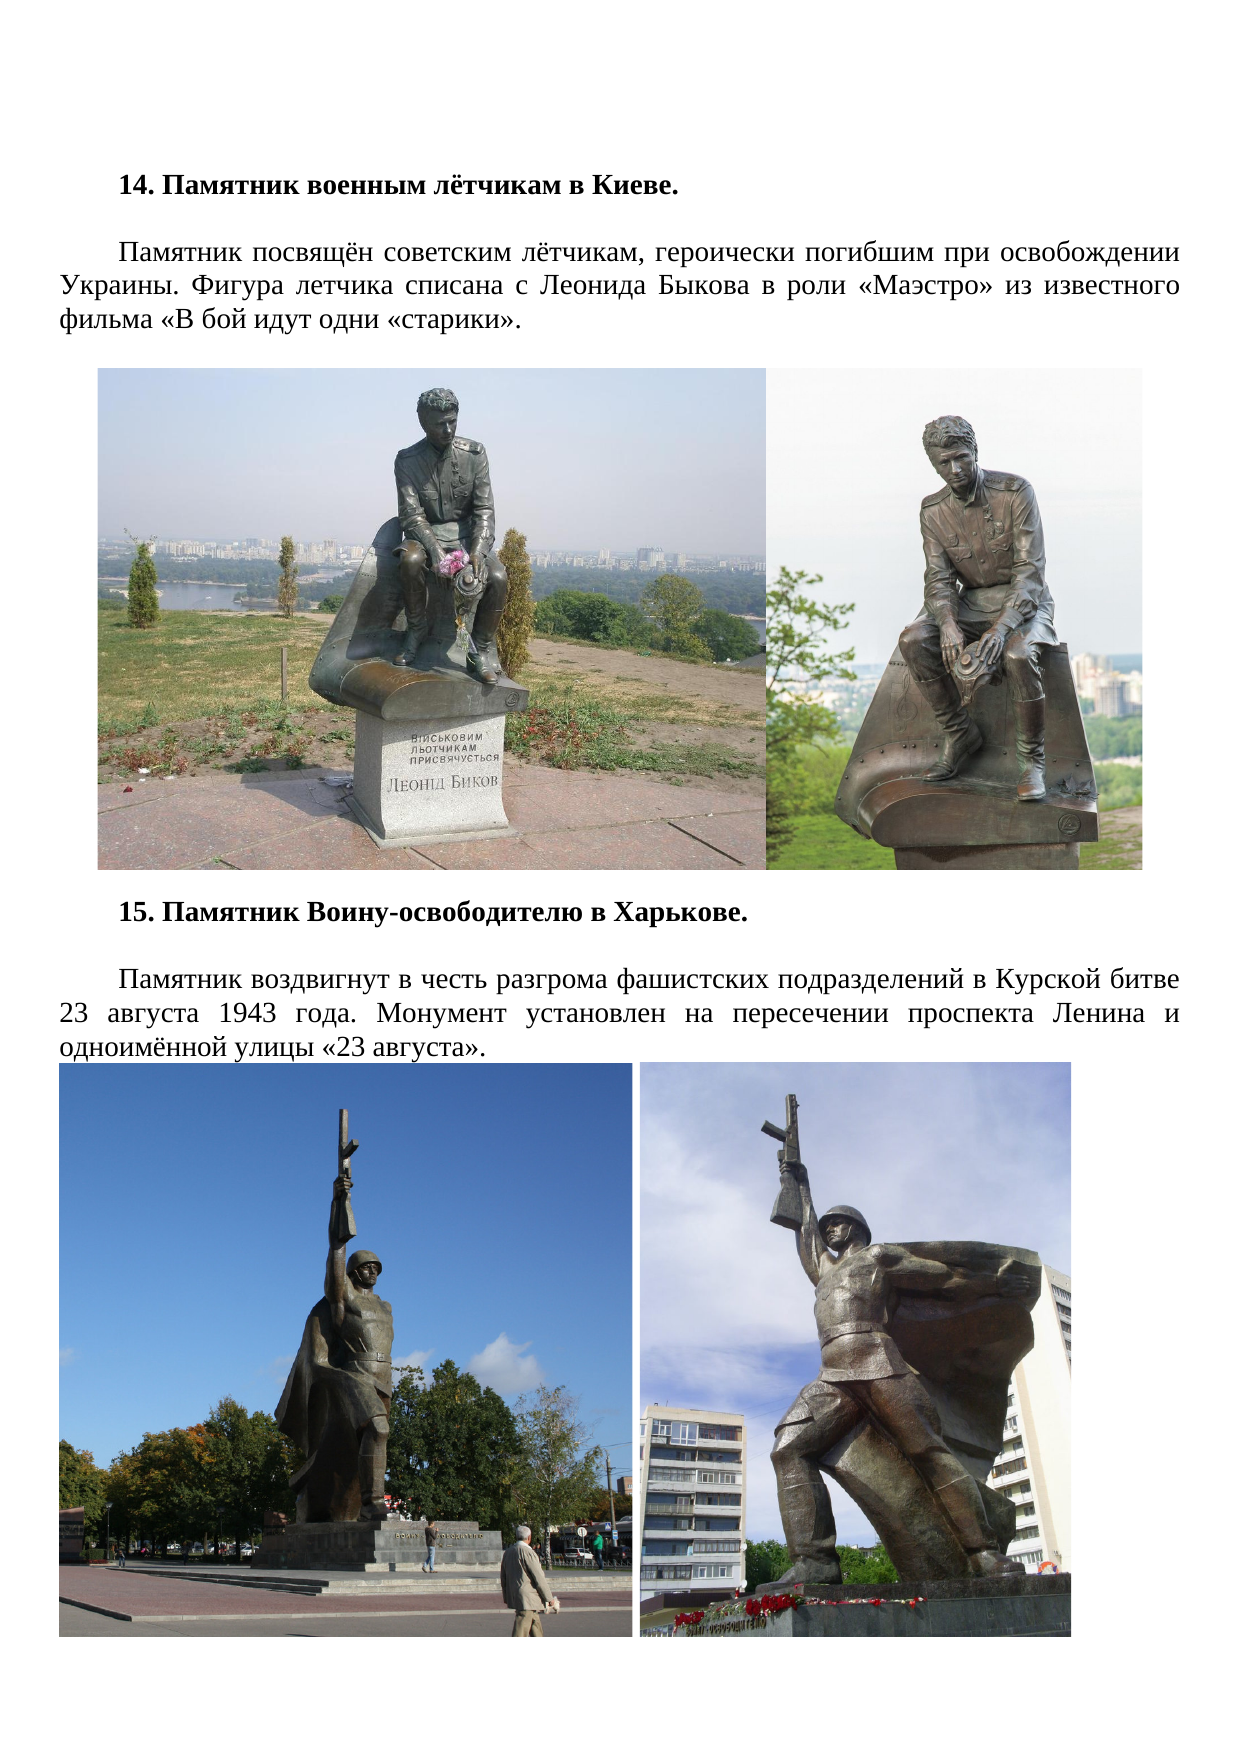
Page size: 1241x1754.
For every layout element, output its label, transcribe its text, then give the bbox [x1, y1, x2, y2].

picture [97, 368, 1143, 870]
text Памятник воздвигнут в честь разгрома фашистских подразделений в Курской битве 23 августа 1943 года. Монумент установлен на пересечении проспекта Ленина и одноимённой улицы «23 августа». [59, 962, 1181, 1062]
picture [639, 1062, 1072, 1637]
subtitle 15. Памятник Воину-освободителю в Харькове. [59, 894, 1181, 928]
picture [59, 1063, 633, 1637]
subtitle 14. Памятник военным лётчикам в Киеве. [59, 167, 1181, 200]
text Памятник посвящён советским лётчикам, героически погибшим при освобождении Украины. Фигура летчика списана с Леонида Быкова в роли «Маэстро» из известного фильма «В бой идут одни «старики». [59, 234, 1181, 334]
